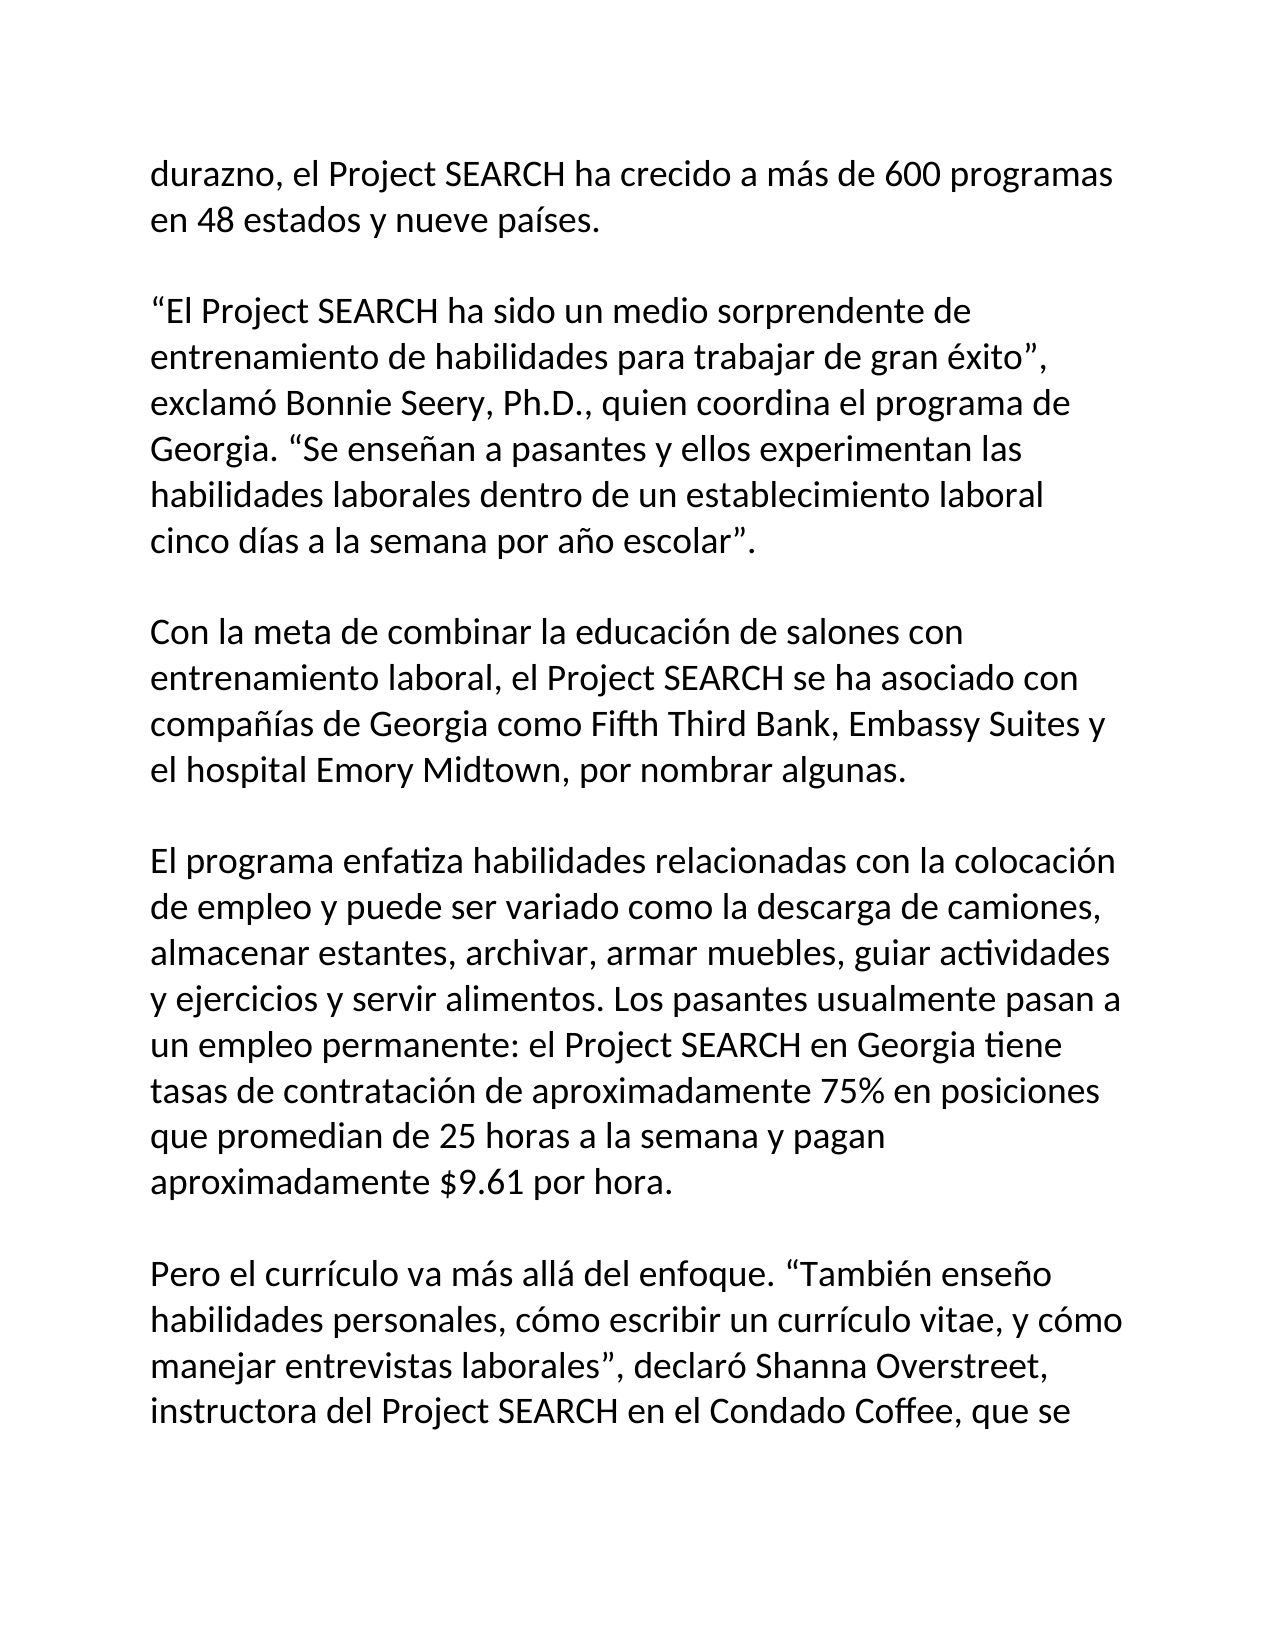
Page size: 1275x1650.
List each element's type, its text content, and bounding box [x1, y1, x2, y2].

text El programa enfatiza habilidades relacionadas con la colocación de empleo y puede ser variado como la descarga de camiones, almacenar estantes, archivar, armar muebles, guiar actividades y ejercicios y servir alimentos. Los pasantes usualmente pasan a un empleo permanente: el Project SEARCH en Georgia tiene tasas de contratación de aproximadamente 75% en posiciones que promedian de 25 horas a la semana y pagan aproximadamente $9.61 por hora. [150, 837, 1125, 1204]
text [150, 150, 1125, 242]
text “El Project SEARCH ha sido un medio sorprendente de entrenamiento de habilidades para trabajar de gran éxito”, exclamó Bonnie Seery, Ph.D., quien coordina el programa de Georgia. “Se enseñan a pasantes y ellos experimentan las habilidades laborales dentro de un establecimiento laboral cinco días a la semana por año escolar”. [150, 287, 1125, 562]
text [150, 1250, 1125, 1433]
text Con la meta de combinar la educación de salones con entrenamiento laboral, el Project SEARCH se ha asociado con compañías de Georgia como Fifth Third Bank, Embassy Suites y el hospital Emory Midtown, por nombrar algunas. [150, 608, 1125, 792]
